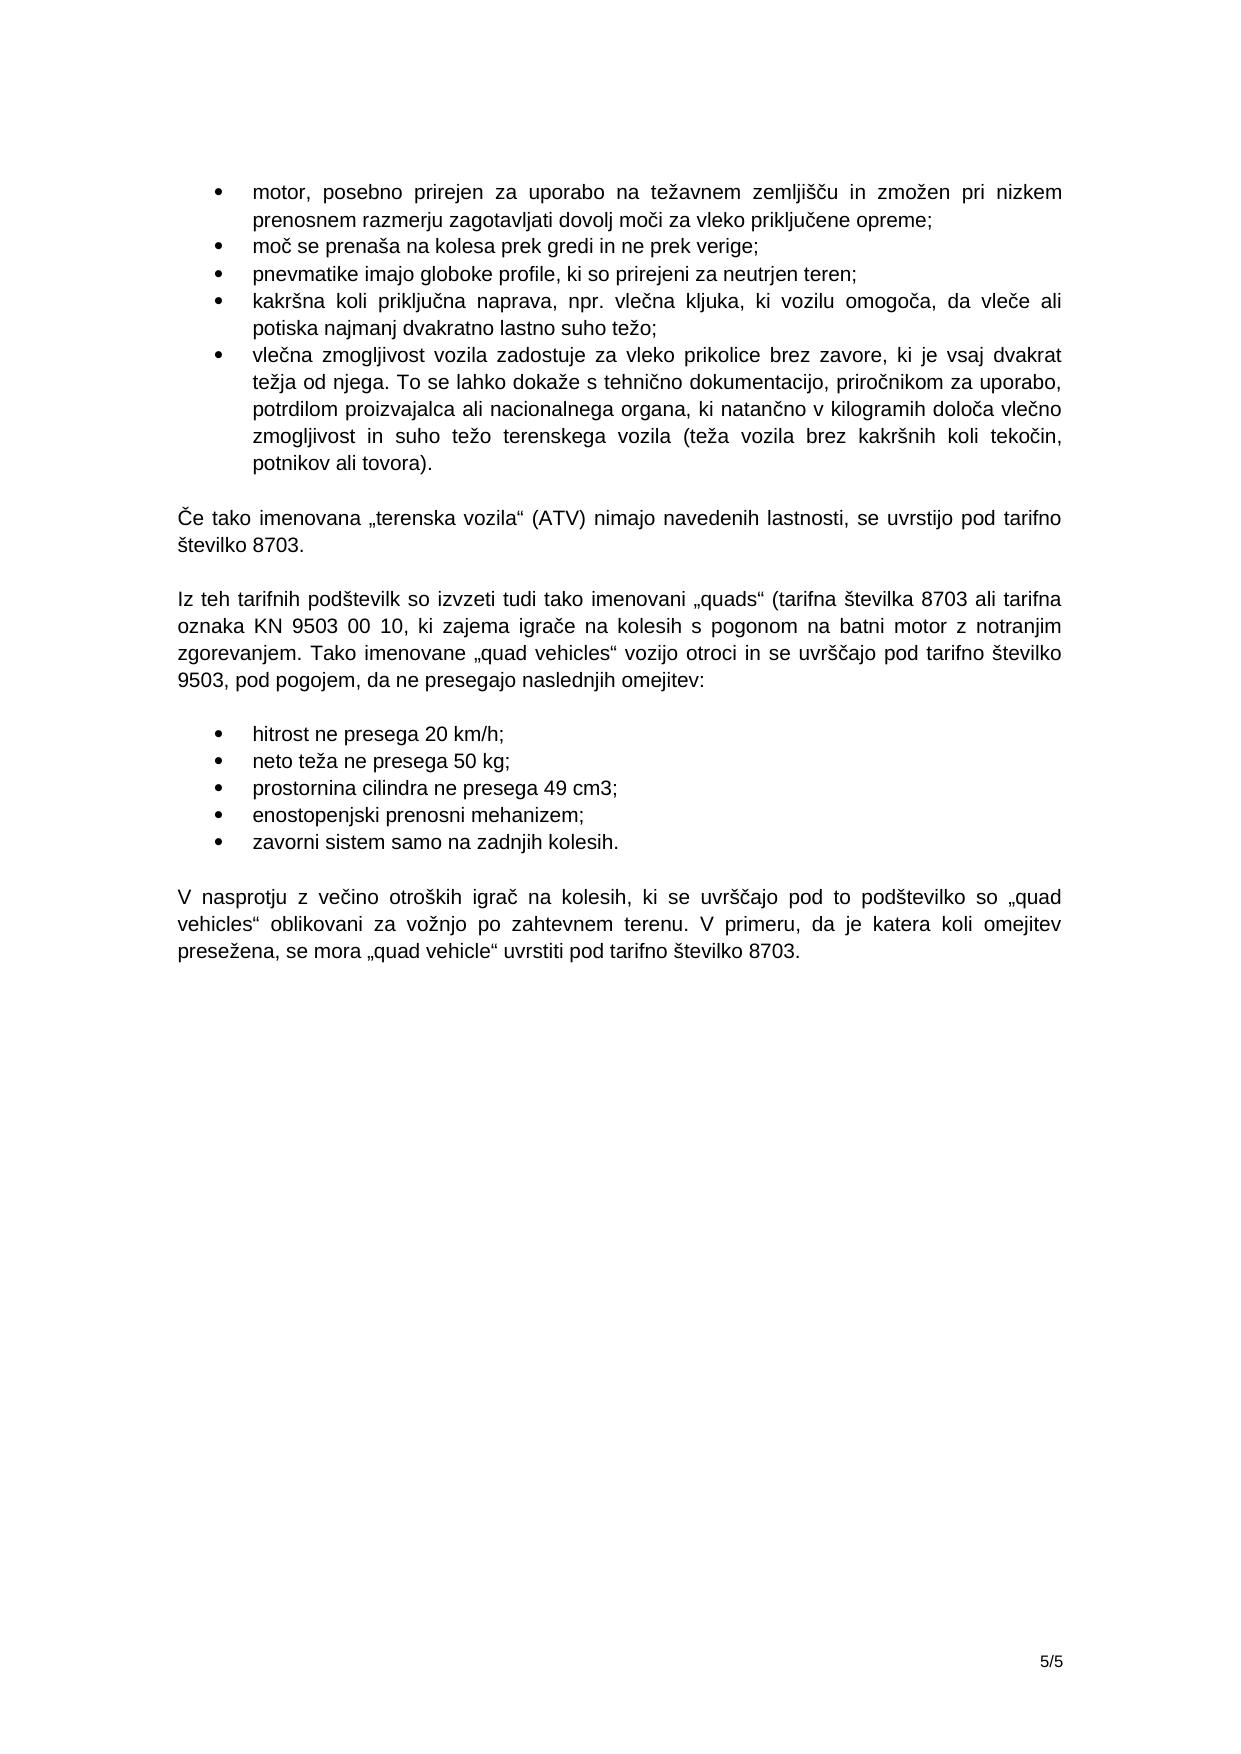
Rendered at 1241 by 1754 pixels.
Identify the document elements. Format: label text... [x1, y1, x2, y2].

list enostopenjski prenosni mehanizem; [215, 800, 1063, 827]
text Če tako imenovana „terenska vozila“ (ATV) nimajo navedenih lastnosti, se uvrstijo pod tarifno številko 8703. [177, 502, 1063, 556]
list hitrost ne presega 20 km/h; [215, 719, 1063, 746]
list zavorni sistem samo na zadnjih kolesih. [215, 827, 1063, 854]
list motor, posebno prirejen za uporabo na težavnem zemljišču in zmožen pri nizkem prenosnem razmerju zagotavljati dovolj moči za vleko priključene opreme; [215, 177, 1063, 231]
list moč se prenaša na kolesa prek gredi in ne prek verige; [215, 231, 1063, 258]
list pnevmatike imajo globoke profile, ki so prirejeni za neutrjen teren; [215, 258, 1063, 286]
list vlečna zmogljivost vozila zadostuje za vleko prikolice brez zavore, ki je vsaj dvakrat težja od njega. To se lahko dokaže s tehnično dokumentacijo, priročnikom za uporabo, potrdilom proizvajalca ali nacionalnega organa, ki natančno v kilogramih določa vlečno zmogljivost in suho težo terenskega vozila (teža vozila brez kakršnih koli tekočin, potnikov ali tovora). [215, 340, 1063, 475]
text V nasprotju z večino otroških igrač na kolesih, ki se uvrščajo pod to podštevilko so „quad vehicles“ oblikovani za vožnjo po zahtevnem terenu. V primeru, da je katera koli omejitev presežena, se mora „quad vehicle“ uvrstiti pod tarifno številko 8703. [177, 881, 1063, 963]
text Iz teh tarifnih podštevilk so izvzeti tudi tako imenovani „quads“ (tarifna številka 8703 ali tarifna oznaka KN 9503 00 10, ki zajema igrače na kolesih s pogonom na batni motor z notranjim zgorevanjem. Tako imenovane „quad vehicles“ vozijo otroci in se uvrščajo pod tarifno številko 9503, pod pogojem, da ne presegajo naslednjih omejitev: [177, 583, 1063, 692]
list neto teža ne presega 50 kg; [215, 746, 1063, 773]
list prostornina cilindra ne presega 49 cm3; [215, 773, 1063, 800]
list kakršna koli priključna naprava, npr. vlečna kljuka, ki vozilu omogoča, da vleče ali potiska najmanj dvakratno lastno suho težo; [215, 286, 1063, 340]
